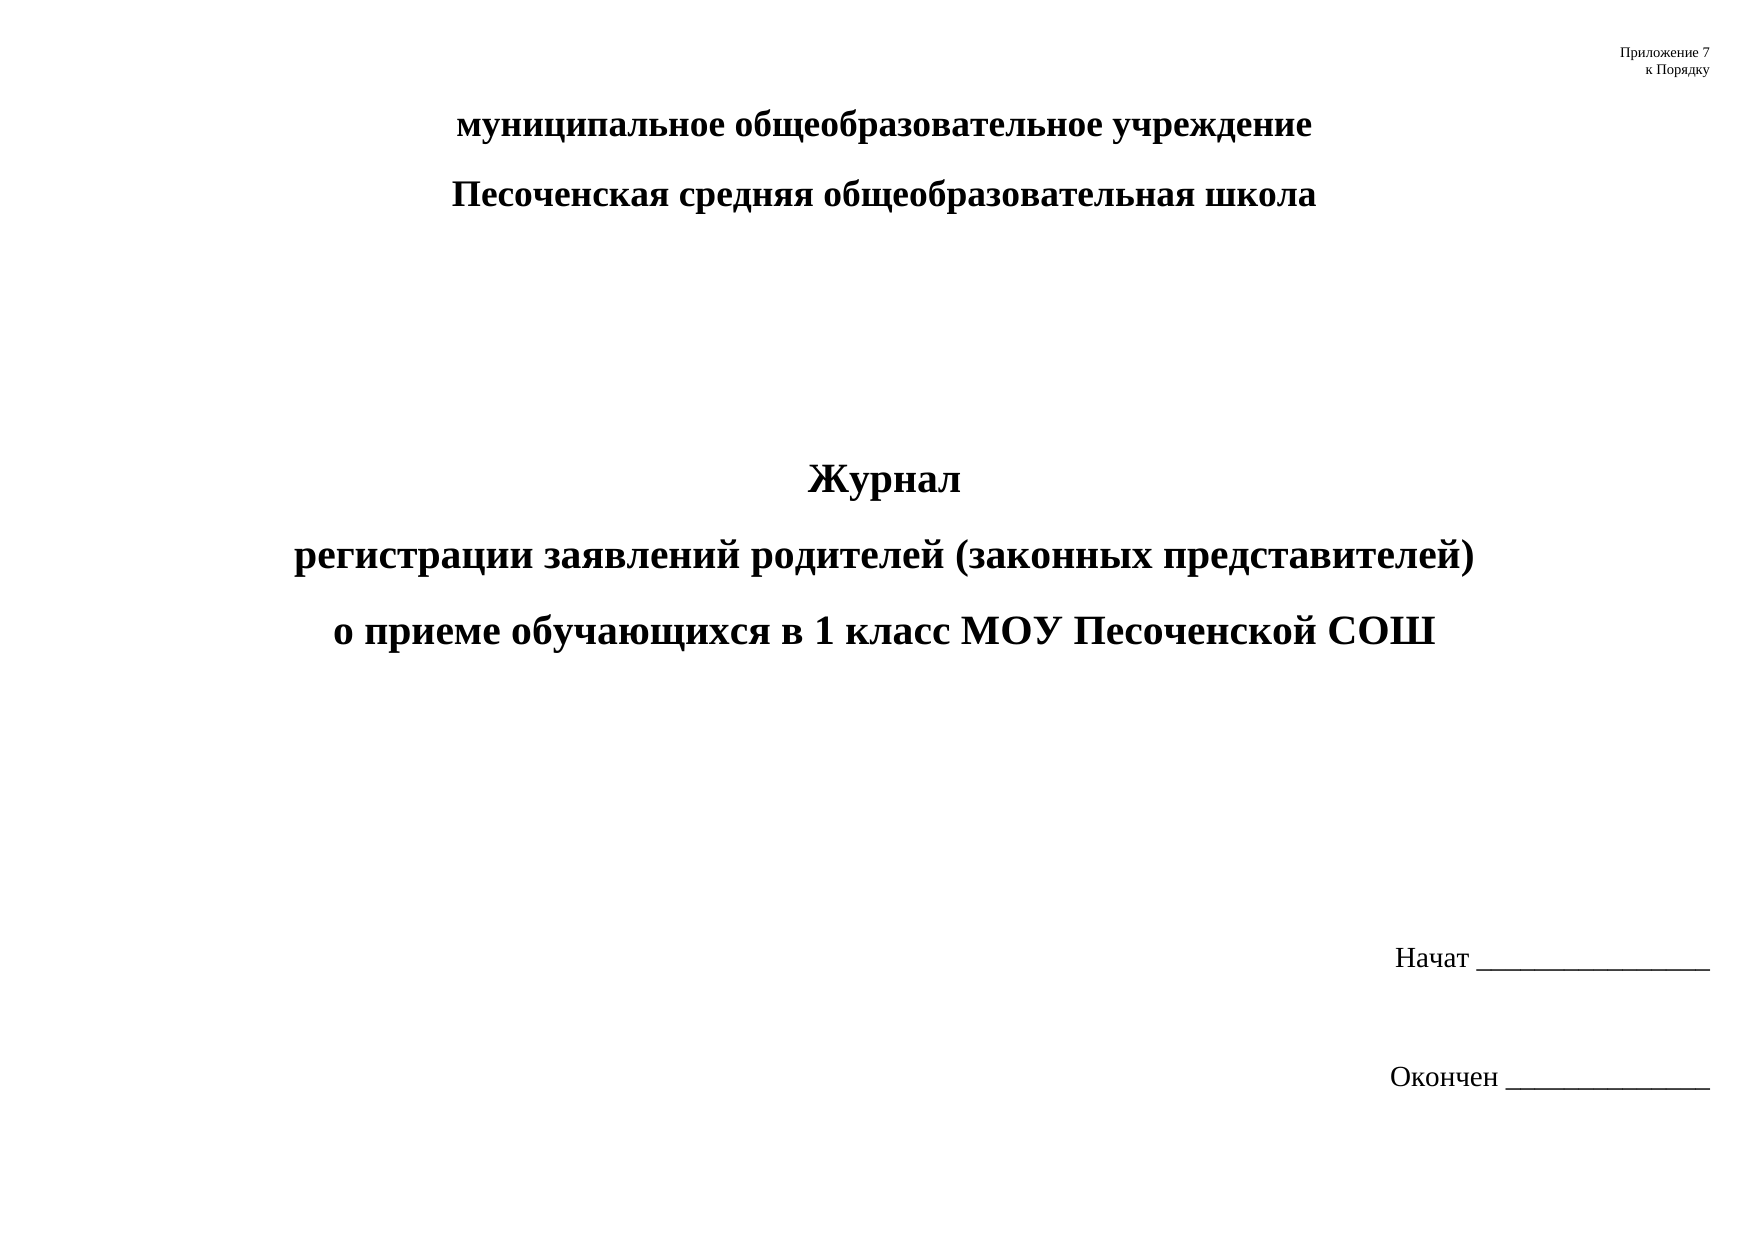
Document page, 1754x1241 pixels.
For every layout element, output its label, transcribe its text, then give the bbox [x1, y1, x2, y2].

text муниципальное общеобразовательное учреждение [59, 101, 1710, 144]
text регистрации заявлений родителей (законных представителей) [59, 529, 1710, 577]
text Начат ________________ [59, 941, 1710, 974]
text Песоченская средняя общеобразовательная школа [59, 172, 1710, 215]
text Окончен ______________ [59, 1059, 1710, 1093]
text Приложение 7 [59, 44, 1710, 61]
text Журнал [59, 453, 1710, 501]
text к Порядку [59, 61, 1710, 78]
text о приеме обучающихся в 1 класс МОУ Песоченской СОШ [59, 605, 1710, 653]
